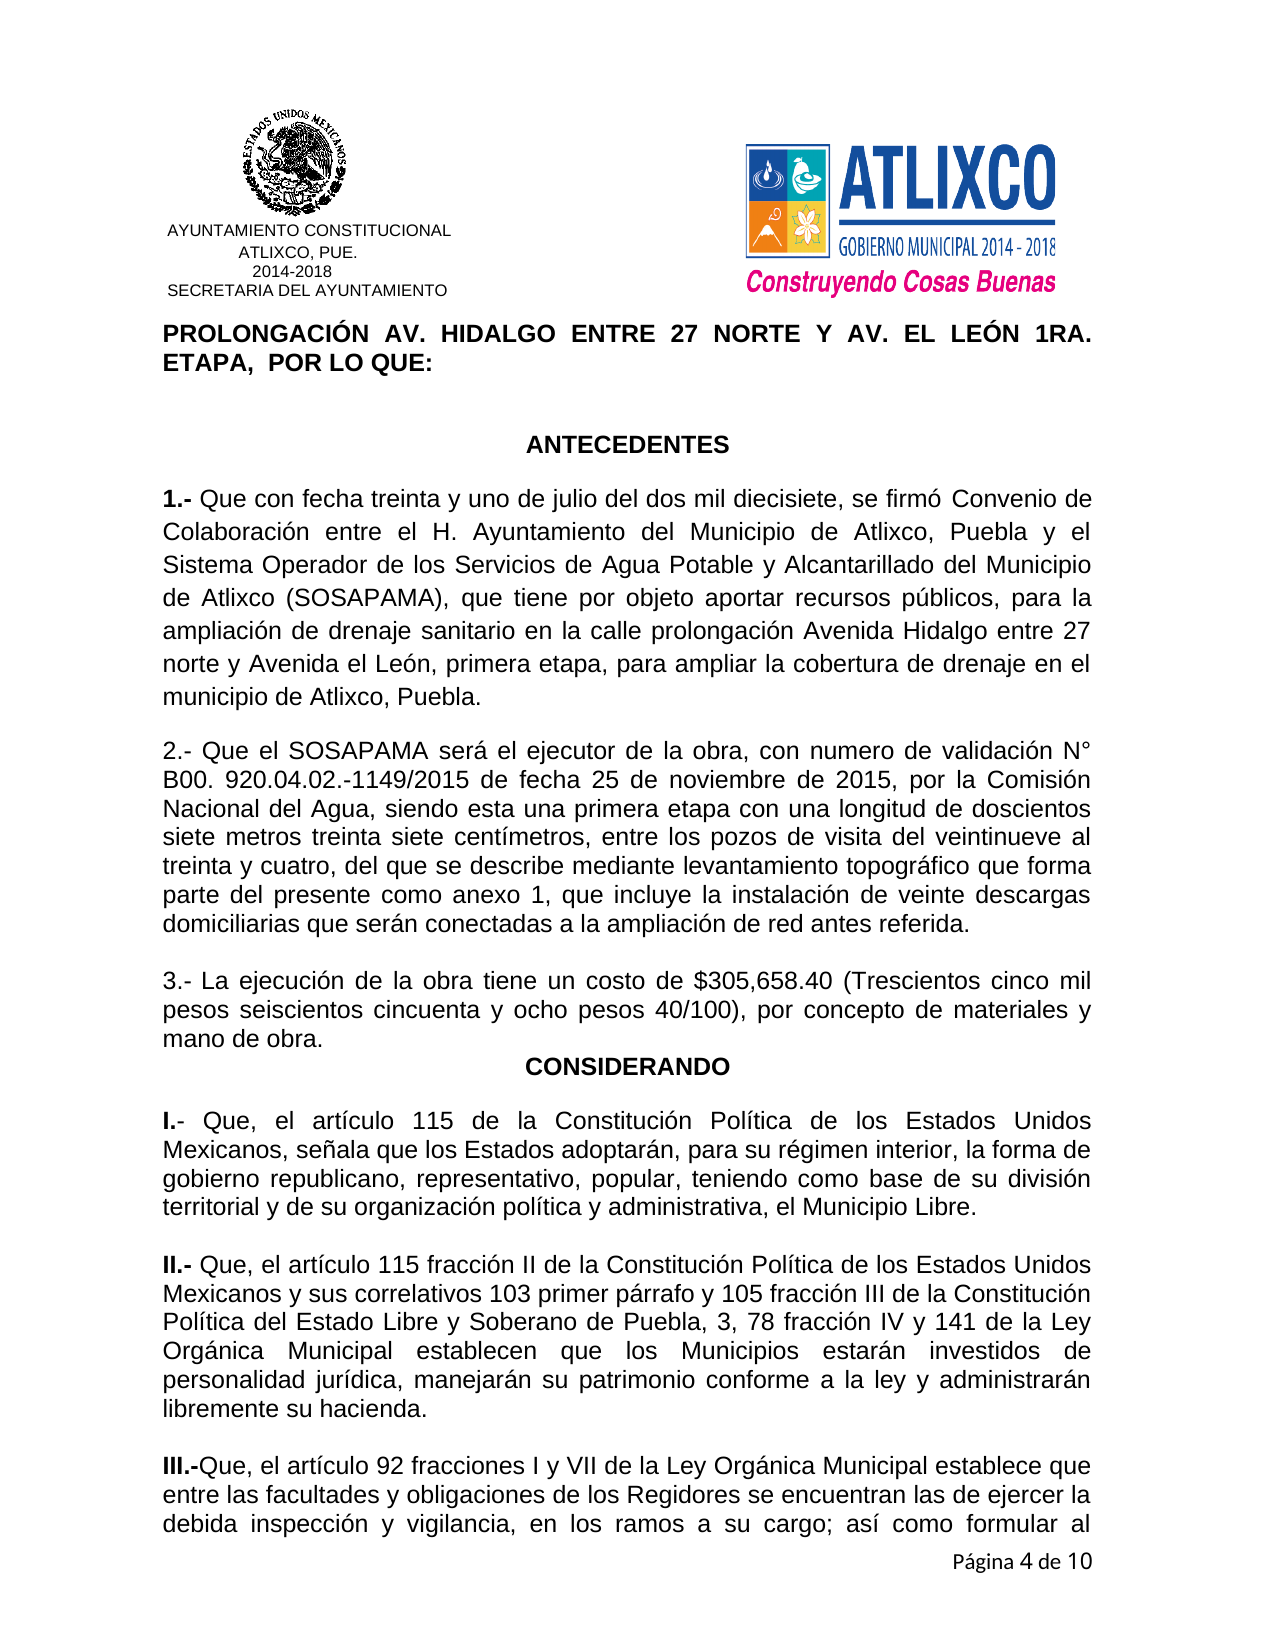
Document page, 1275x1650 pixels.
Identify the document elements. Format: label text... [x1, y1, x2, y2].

text CONSIDERANDO [162, 1052, 1093, 1081]
text II.- Que, el artículo 115 fracción II de la Constitución Política de los Estados Unidos Mexicanos y sus correlativos 103 primer párrafo y 105 fracción III de la Constitución Política del Estado Libre y Soberano de Puebla, 3, 78 fracción IV y 141 de la Ley Orgánica Municipal establecen que los Municipios estarán investidos de personalidad jurídica, manejarán su patrimonio conforme a la ley y administrarán libremente su hacienda. [162, 1250, 1093, 1422]
text 3.- La ejecución de la obra tiene un costo de $305,658.40 (Trescientos cinco mil pesos seiscientos cincuenta y ocho pesos 40/100), por concepto de materiales y mano de obra. [162, 966, 1093, 1052]
text 1.- Que con fecha treinta y uno de julio del dos mil diecisiete, se firmó Convenio de Colaboración entre el H. Ayuntamiento del Municipio de Atlixco, Puebla y el Sistema Operador de los Servicios de Agua Potable y Alcantarillado del Municipio de Atlixco (SOSAPAMA), que tiene por objeto aportar recursos públicos, para la ampliación de drenaje sanitario en la calle prolongación Avenida Hidalgo entre 27 norte y Avenida el León, primera etapa, para ampliar la cobertura de drenaje en el municipio de Atlixco, Puebla. [162, 484, 1093, 711]
text ANTECEDENTES [162, 430, 1093, 459]
text 2.- Que el SOSAPAMA será el ejecutor de la obra, con numero de validación N° B00. 920.04.02.-1149/2015 de fecha 25 de noviembre de 2015, por la Comisión Nacional del Agua, siendo esta una primera etapa con una longitud de doscientos siete metros treinta siete centímetros, entre los pozos de visita del veintinueve al treinta y cuatro, del que se describe mediante levantamiento topográfico que forma parte del presente como anexo 1, que incluye la instalación de veinte descargas domiciliarias que serán conectadas a la ampliación de red antes referida. [162, 736, 1093, 937]
picture [232, 103, 349, 223]
picture [745, 144, 1056, 298]
text I.- Que, el artículo 115 de la Constitución Política de los Estados Unidos Mexicanos, señala que los Estados adoptarán, para su régimen interior, la forma de gobierno republicano, representativo, popular, teniendo como base de su división territorial y de su organización política y administrativa, el Municipio Libre. [162, 1106, 1093, 1221]
